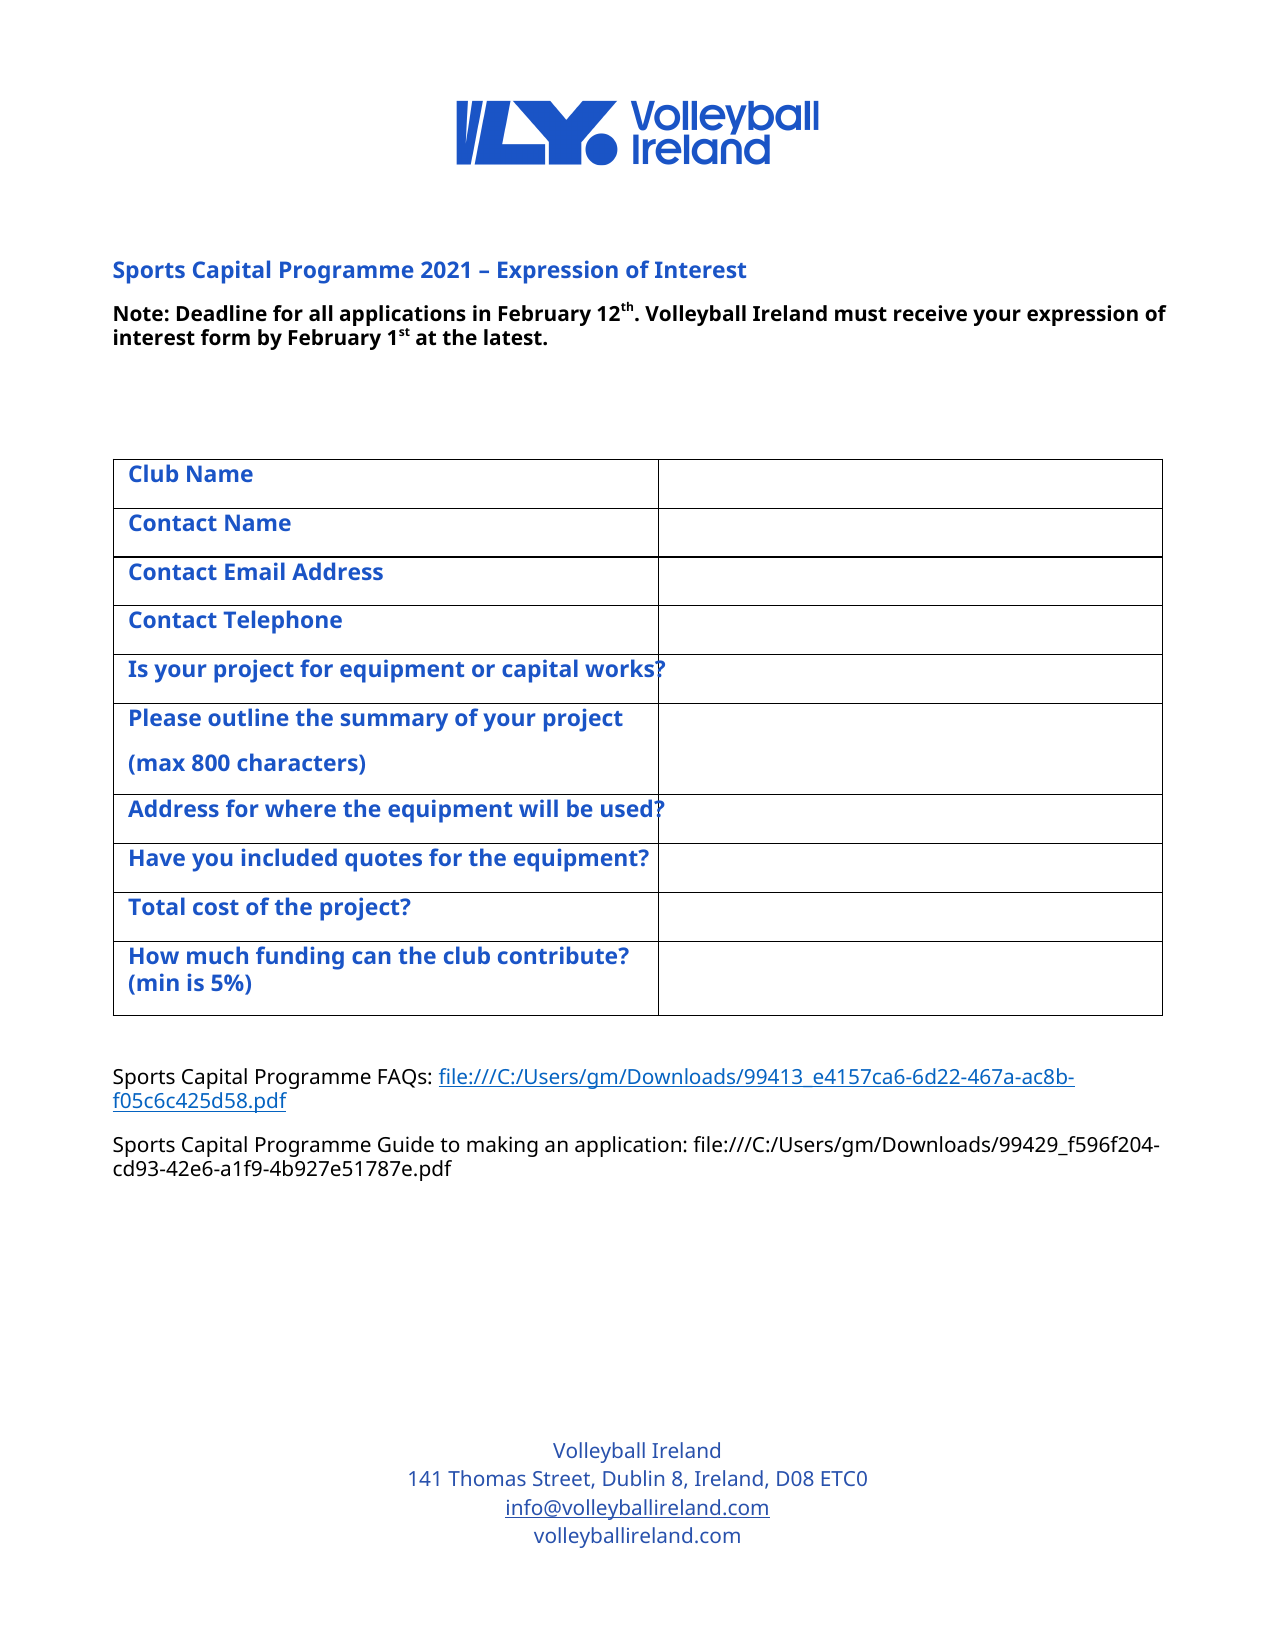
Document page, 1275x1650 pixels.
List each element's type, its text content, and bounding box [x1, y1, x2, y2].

table_cell Please outline the summary of your project (max 800 characters) [114, 704, 658, 794]
table_cell [659, 942, 1162, 1015]
table_cell [659, 893, 1162, 941]
picture [456, 59, 819, 208]
text Note: Deadline for all applications in February 12th. Volleyball Ireland must receive your expression of interest form by February 1st at the latest. [112, 301, 1203, 352]
table_cell [659, 558, 1162, 605]
table_cell [659, 844, 1162, 892]
table_cell [659, 704, 1162, 794]
table_cell Address for where the equipment will be used? [114, 795, 658, 843]
table_cell Have you included quotes for the equipment? [114, 844, 658, 892]
table_cell [659, 606, 1162, 654]
table_header [659, 460, 1162, 507]
table_cell Contact Telephone [114, 606, 658, 654]
table_cell Total cost of the project? [114, 893, 658, 941]
text Sports Capital Programme 2021 – Expression of Interest [112, 256, 1203, 284]
table_cell Contact Email Address [114, 558, 658, 605]
text Sports Capital Programme Guide to making an application: file:///C:/Users/gm/Downloads/99429_f596f204-cd93-42e6-a1f9-4b927e51787e.pdf [112, 1132, 1203, 1183]
table_cell [659, 509, 1162, 556]
table_cell Is your project for equipment or capital works? [114, 655, 658, 703]
table_cell [659, 795, 1162, 843]
table_cell How much funding can the club contribute? (min is 5%) [114, 942, 658, 1015]
text Sports Capital Programme FAQs: file:///C:/Users/gm/Downloads/99413_e4157ca6-6d22-467a-ac8b-f05c6c425d58.pdf [112, 1064, 1203, 1115]
table_header Club Name [114, 460, 658, 507]
table_cell [659, 655, 1162, 703]
table_cell Contact Name [114, 509, 658, 556]
